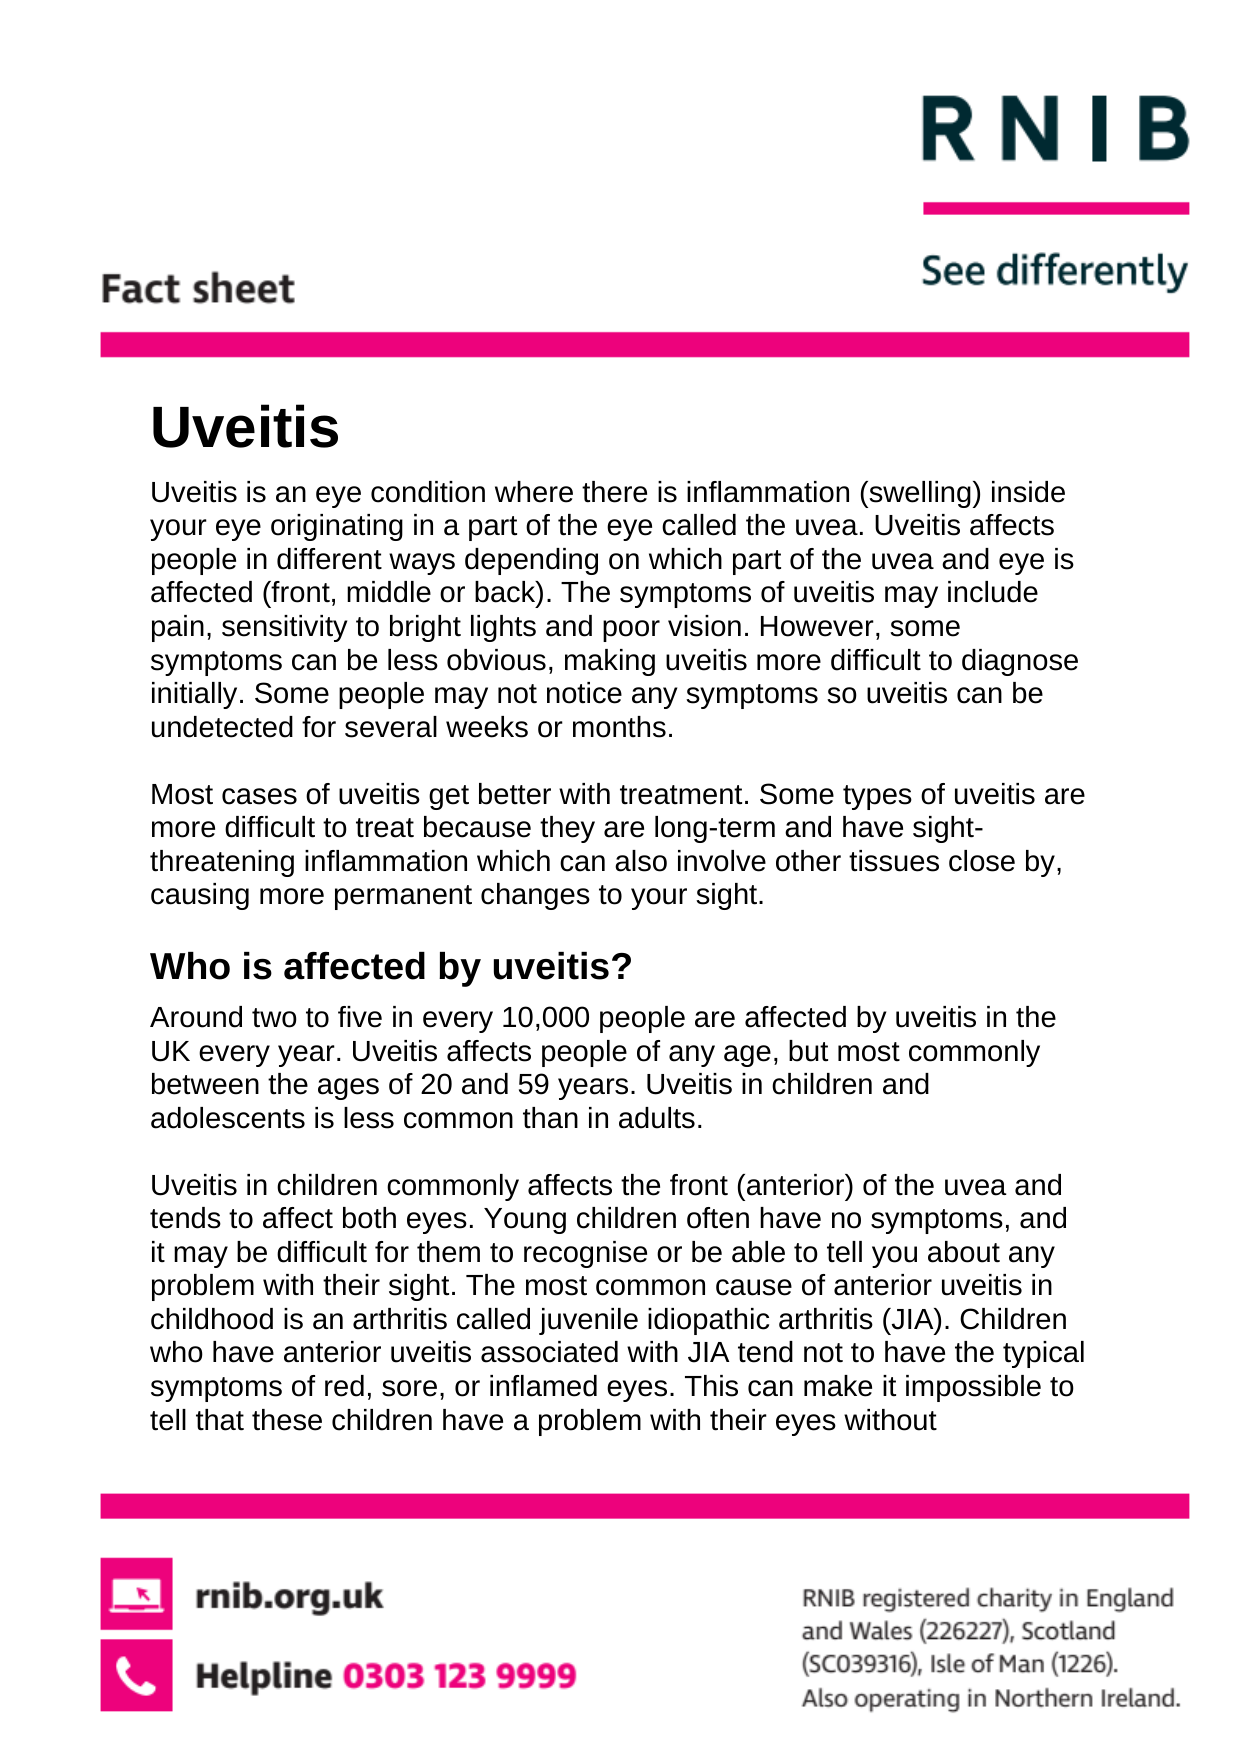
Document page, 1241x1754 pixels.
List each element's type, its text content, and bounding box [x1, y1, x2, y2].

text Uveitis is an eye condition where there is inflammation (swelling) inside your eye originating in a part of the eye called the uvea. Uveitis affects people in different ways depending on which part of the uvea and eye is affected (front, middle or back). The symptoms of uveitis may include pain, sensitivity to bright lights and poor vision. However, some symptoms can be less obvious, making uveitis more difficult to diagnose initially. Some people may not notice any symptoms so uveitis can be undetected for several weeks or months. [150, 475, 1090, 743]
subtitle Who is affected by uveitis? [150, 944, 1090, 988]
subtitle Uveitis [150, 393, 1090, 460]
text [150, 1168, 1090, 1436]
text Around two to five in every 10,000 people are affected by uveitis in the UK every year. Uveitis affects people of any age, but most commonly between the ages of 20 and 59 years. Uveitis in children and adolescents is less common than in adults. [150, 1000, 1090, 1134]
text Most cases of uveitis get better with treatment. Some types of uveitis are more difficult to treat because they are long-term and have sight-threatening inflammation which can also involve other tissues close by, causing more permanent changes to your sight. [150, 777, 1090, 911]
